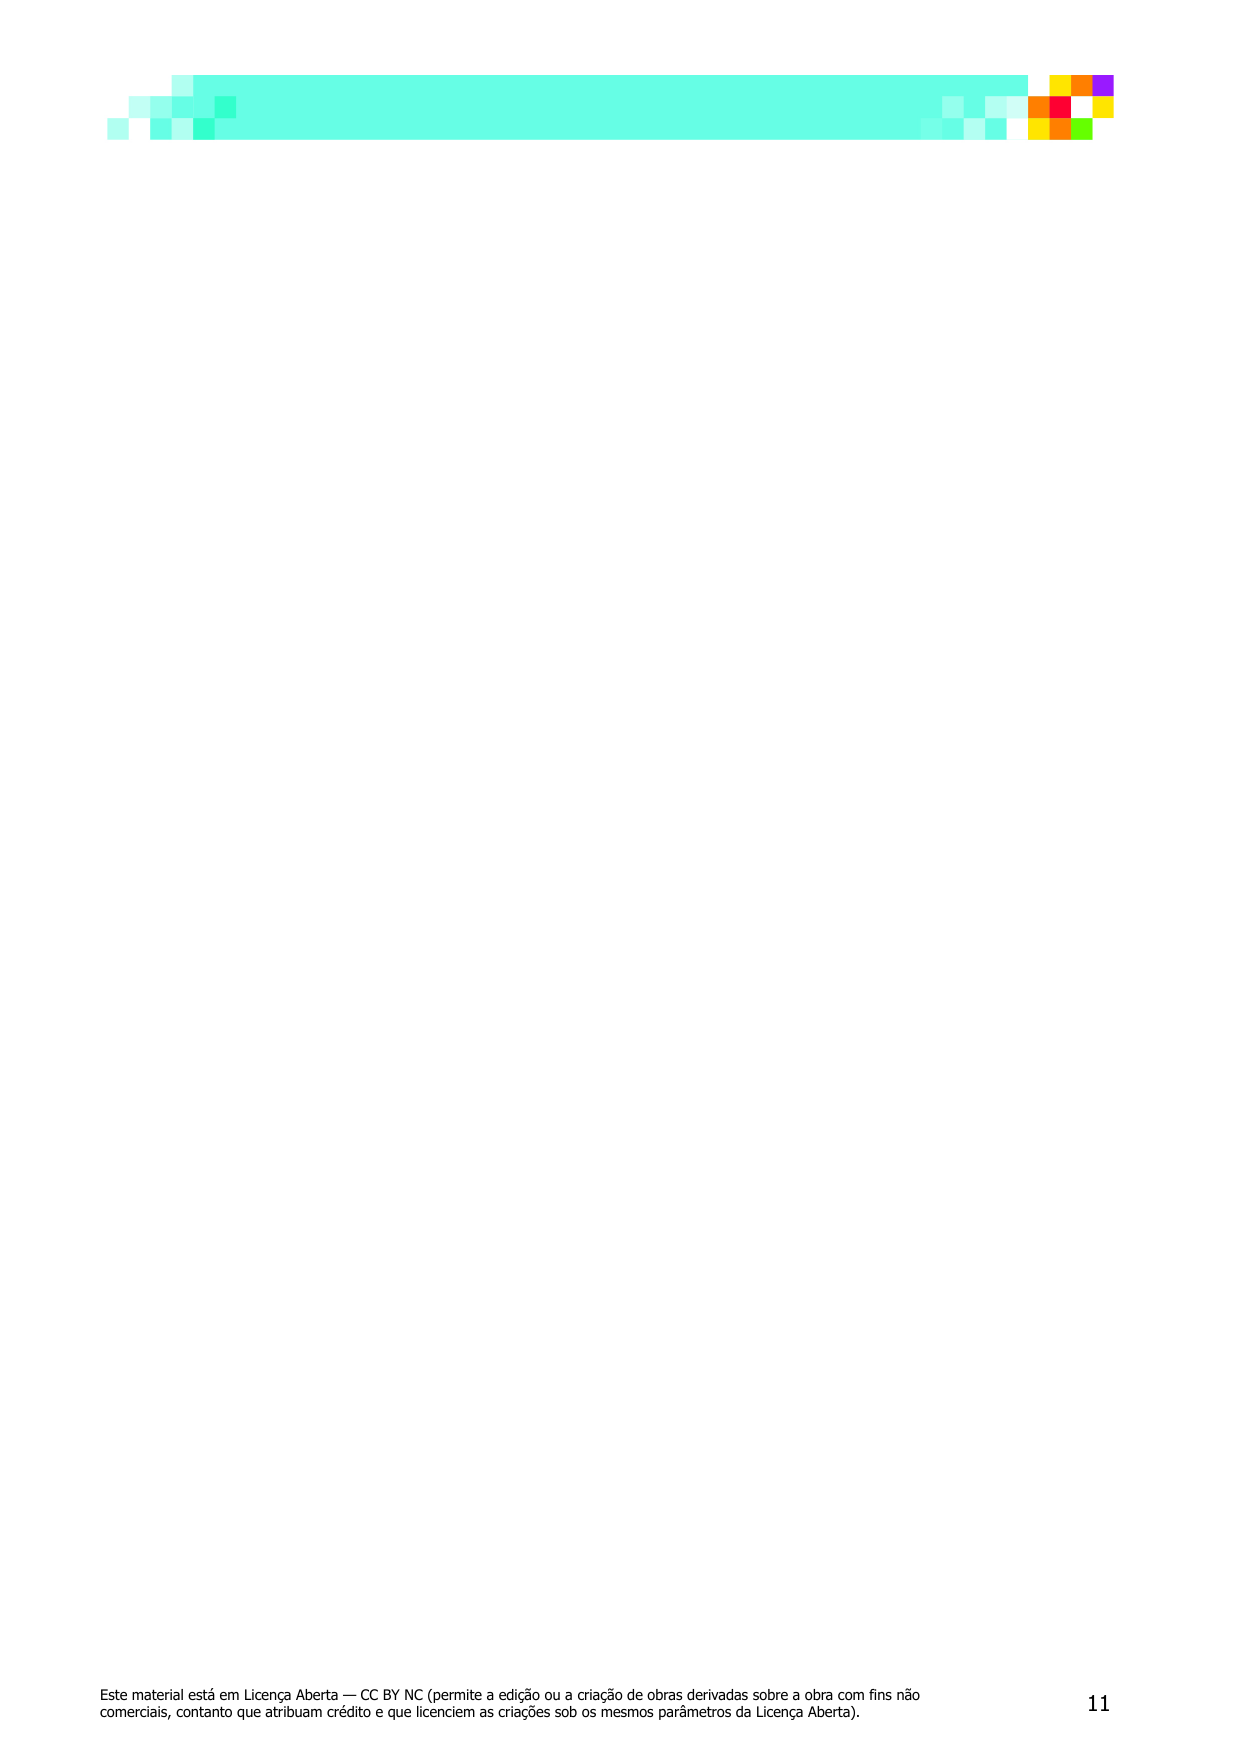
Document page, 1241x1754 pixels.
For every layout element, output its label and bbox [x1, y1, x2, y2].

picture [88, 75, 1114, 151]
